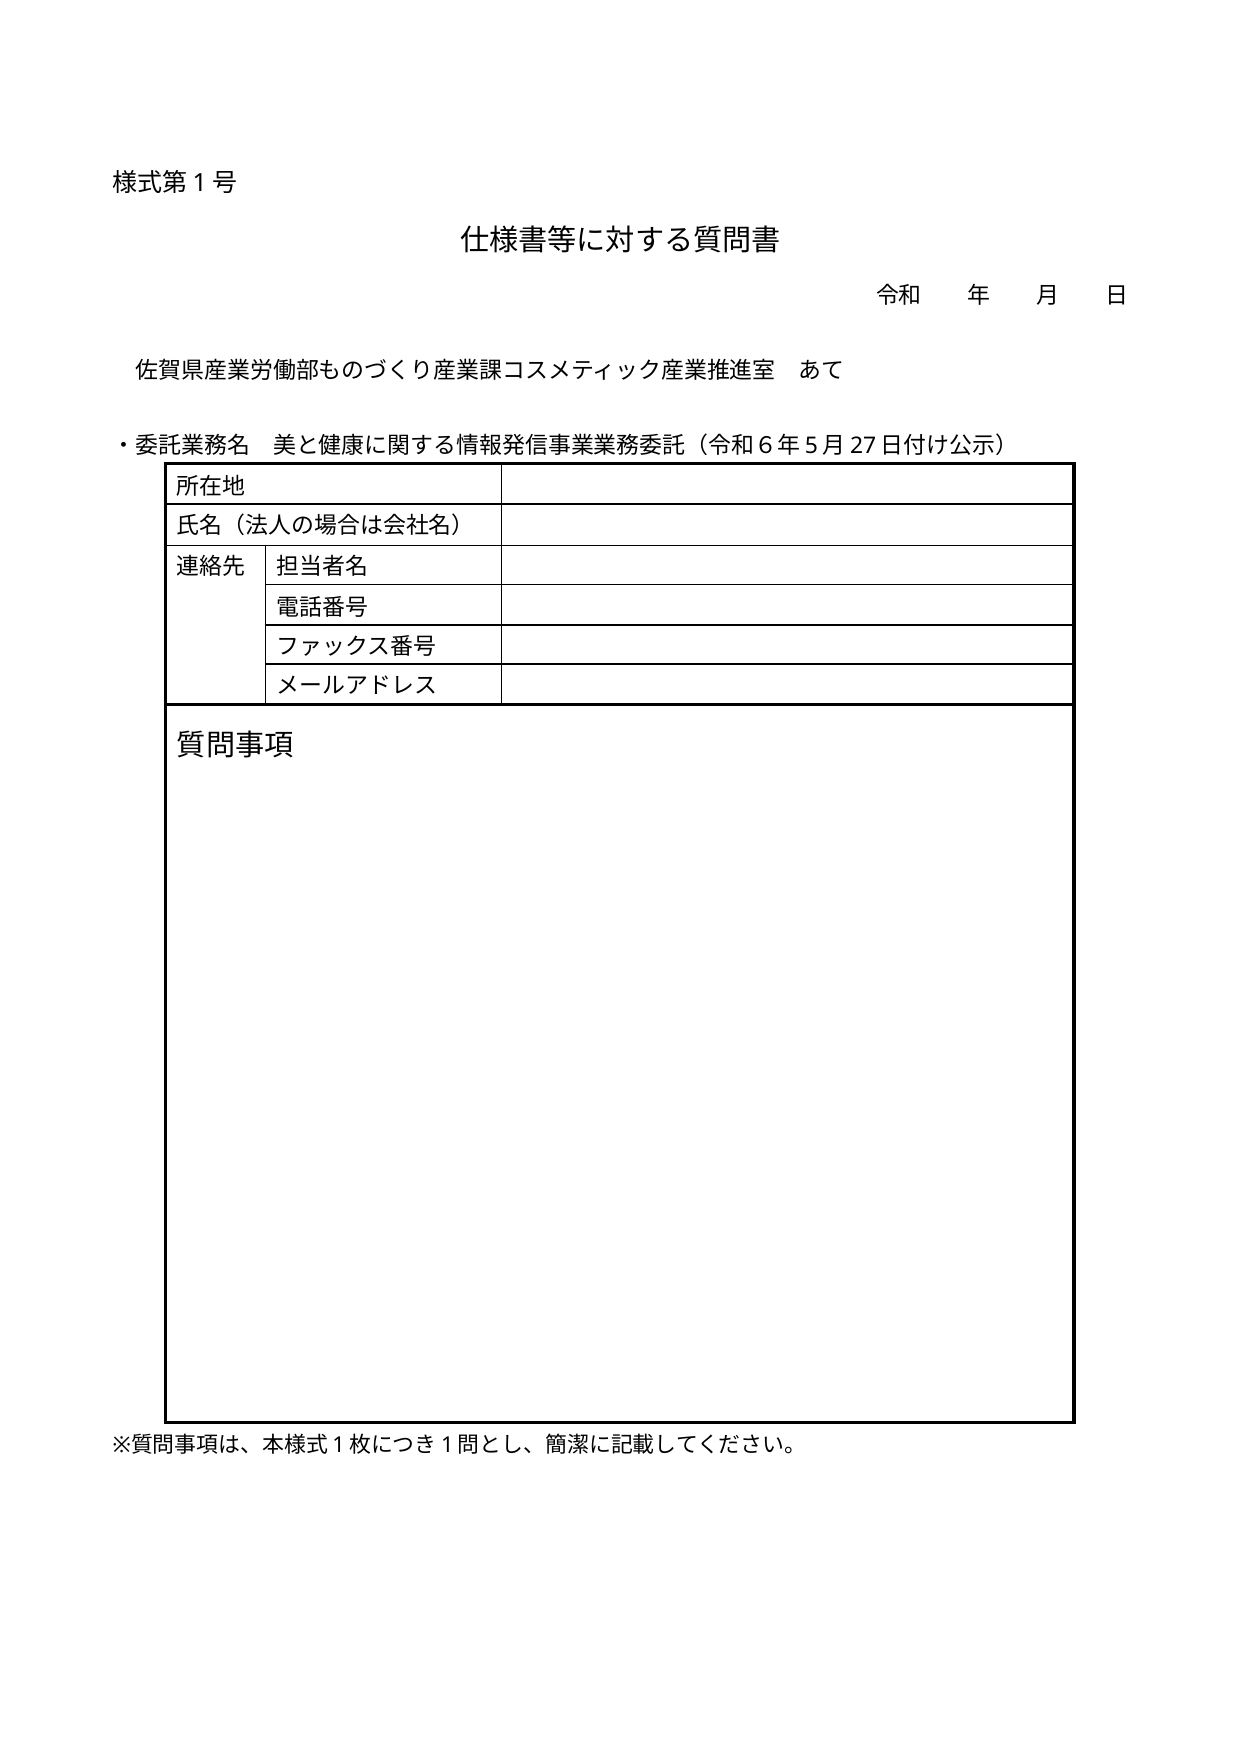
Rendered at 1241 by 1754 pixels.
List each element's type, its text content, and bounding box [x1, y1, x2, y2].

table_cell 電話番号 [266, 585, 501, 624]
table_cell [502, 665, 1072, 702]
table_cell 連絡先 [167, 546, 265, 702]
text ※質問事項は、本様式1枚につき1問とし、簡潔に記載してください。 [112, 1424, 1128, 1461]
text ・委託業務名 美と健康に関する情報発信事業業務委託（令和６年5月27日付け公示） [112, 425, 1128, 462]
table_cell [502, 546, 1072, 584]
table_cell ファックス番号 [266, 626, 501, 663]
text 様式第1号 [112, 162, 1128, 200]
table_cell 氏名（法人の場合は会社名） [167, 505, 501, 544]
table_cell [502, 585, 1072, 624]
table_header 所在地 [167, 465, 501, 503]
table_header [502, 465, 1072, 503]
text 佐賀県産業労働部ものづくり産業課コスメティック産業推進室 あて [112, 350, 1128, 387]
table_cell 質問事項 [167, 706, 1072, 1421]
text 令和 年 月 日 [112, 275, 1128, 312]
table_cell [502, 505, 1072, 544]
text 仕様書等に対する質問書 [112, 200, 1128, 275]
table_cell [502, 626, 1072, 663]
table_cell 担当者名 [266, 546, 501, 584]
table_cell メールアドレス [266, 665, 501, 702]
